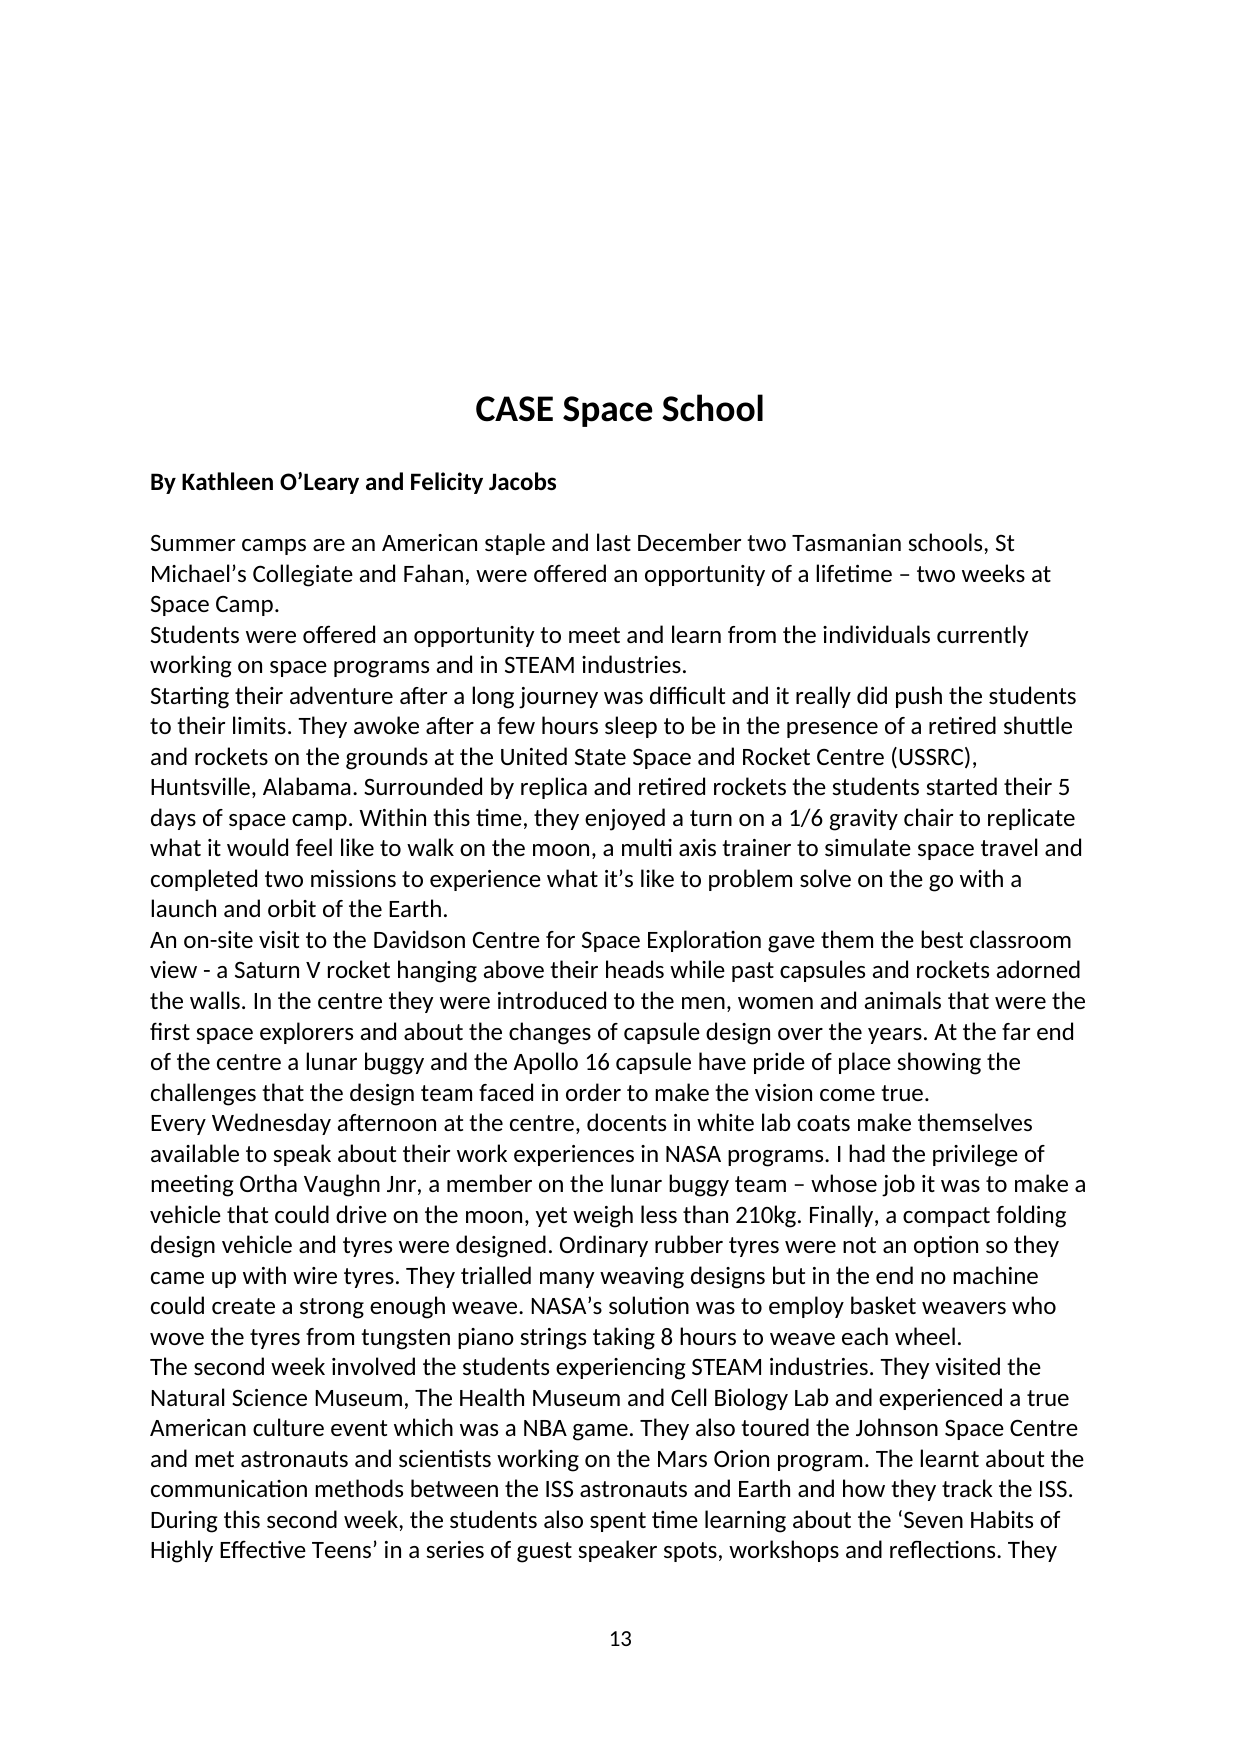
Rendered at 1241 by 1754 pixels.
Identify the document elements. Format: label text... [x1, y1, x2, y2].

text Students were offered an opportunity to meet and learn from the individuals currently working on space programs and in STEAM industries. [150, 619, 1090, 680]
text Summer camps are an American staple and last December two Tasmanian schools, St Michael’s Collegiate and Fahan, were offered an opportunity of a lifetime – two weeks at Space Camp. [150, 527, 1090, 619]
text CASE Space School [150, 385, 1090, 431]
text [150, 1351, 1090, 1565]
text Starting their adventure after a long journey was difficult and it really did push the students to their limits. They awoke after a few hours sleep to be in the presence of a retired shuttle and rockets on the grounds at the United State Space and Rocket Centre (USSRC), Huntsville, Alabama. Surrounded by replica and retired rockets the students started their 5 days of space camp. Within this time, they enjoyed a turn on a 1/6 gravity chair to replicate what it would feel like to walk on the moon, a multi axis trainer to simulate space travel and completed two missions to experience what it’s like to problem solve on the go with a launch and orbit of the Earth. [150, 680, 1090, 924]
text An on-site visit to the Davidson Centre for Space Exploration gave them the best classroom view - a Saturn V rocket hanging above their heads while past capsules and rockets adorned the walls. In the centre they were introduced to the men, women and animals that were the first space explorers and about the changes of capsule design over the years. At the far end of the centre a lunar buggy and the Apollo 16 capsule have pride of place showing the challenges that the design team faced in order to make the vision come true. [150, 924, 1090, 1107]
text Every Wednesday afternoon at the centre, docents in white lab coats make themselves available to speak about their work experiences in NASA programs. I had the privilege of meeting Ortha Vaughn Jnr, a member on the lunar buggy team – whose job it was to make a vehicle that could drive on the moon, yet weigh less than 210kg. Finally, a compact folding design vehicle and tyres were designed. Ordinary rubber tyres were not an option so they came up with wire tyres. They trialled many weaving designs but in the end no machine could create a strong enough weave. NASA’s solution was to employ basket weavers who wove the tyres from tungsten piano strings taking 8 hours to weave each wheel. [150, 1107, 1090, 1351]
text By Kathleen O’Leary and Felicity Jacobs [150, 466, 1090, 497]
